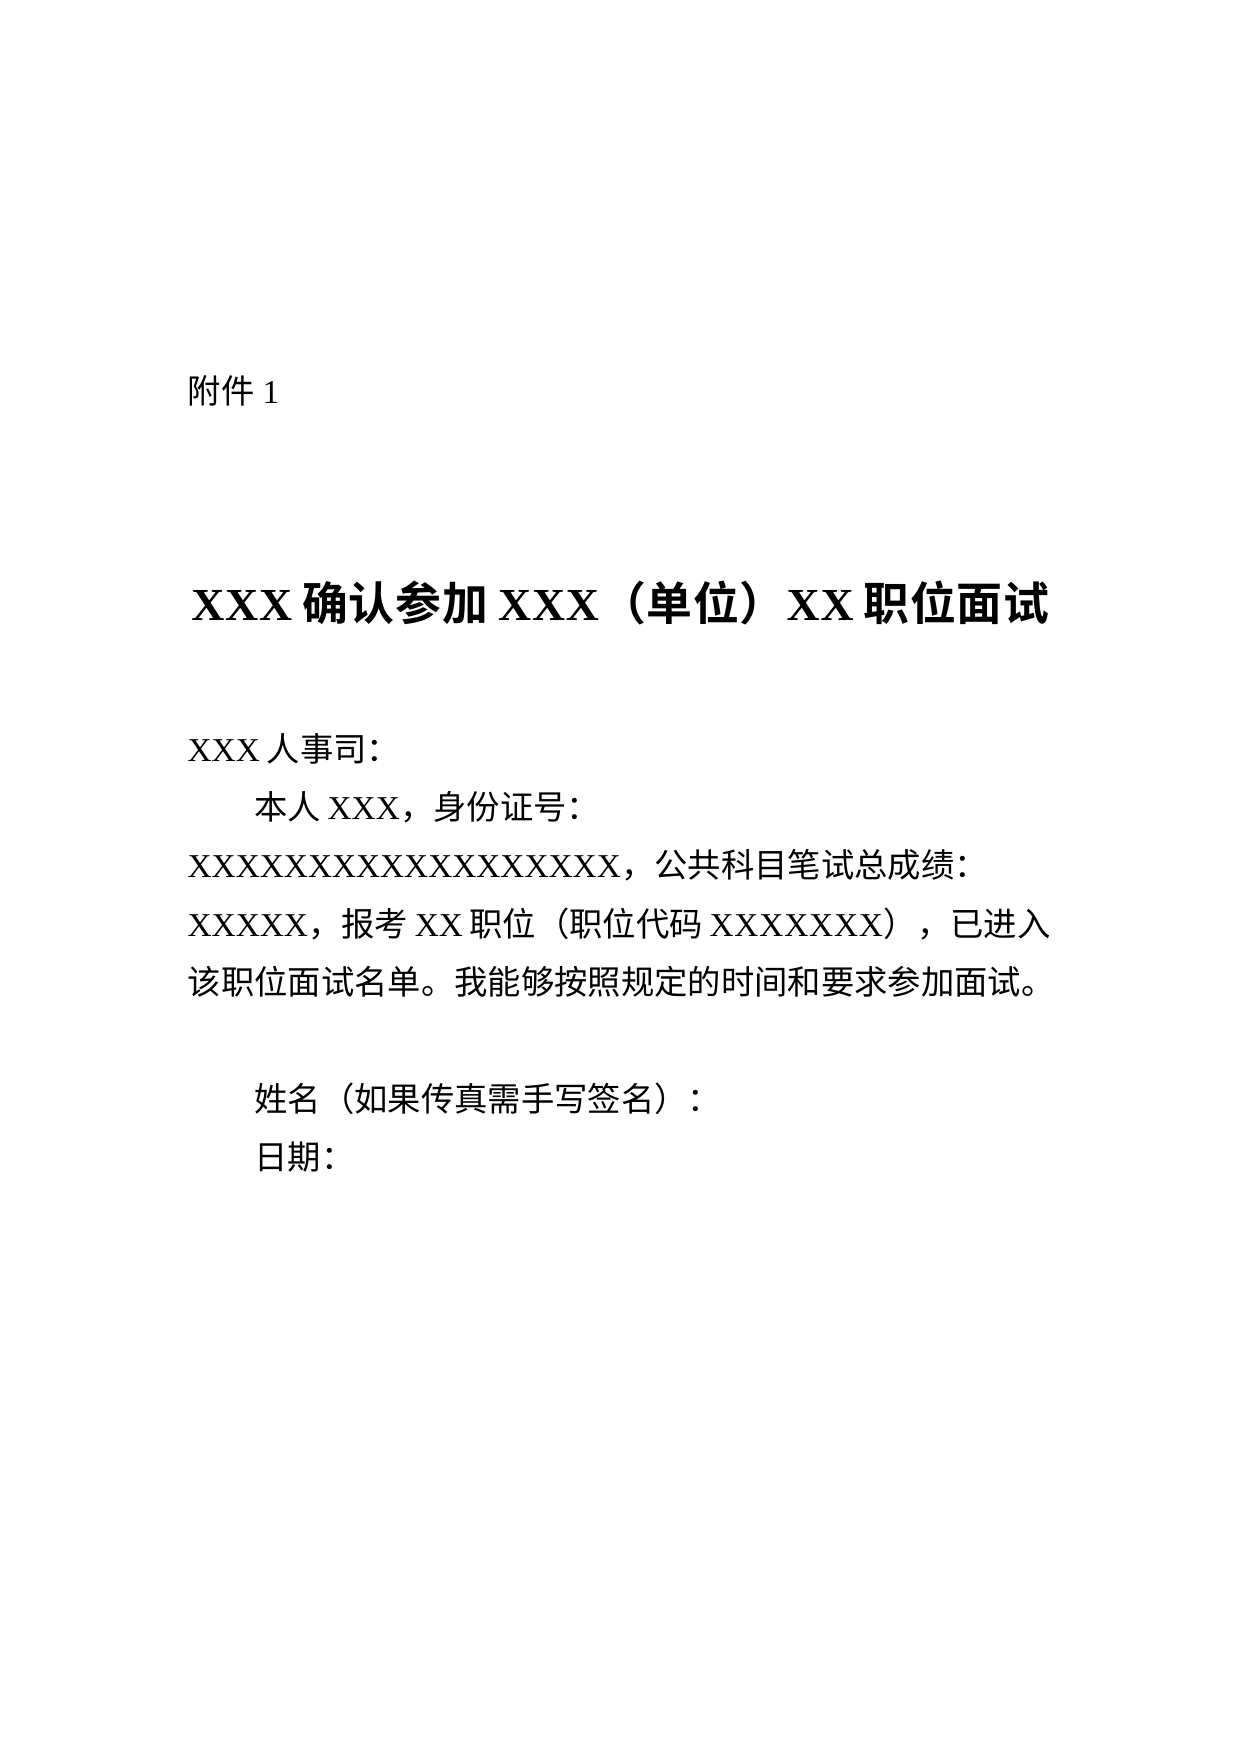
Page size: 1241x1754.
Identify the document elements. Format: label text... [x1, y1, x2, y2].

text 附件1 [187, 357, 1053, 422]
text XXX人事司： [187, 714, 1053, 773]
text XXX确认参加XXX（单位）XX职位面试 [187, 552, 1053, 649]
text 日期： [187, 1123, 1053, 1181]
text 姓名（如果传真需手写签名）： [187, 1064, 1053, 1123]
text 本人XXX，身份证号：XXXXXXXXXXXXXXXXXX，公共科目笔试总成绩：XXXXX，报考XX职位（职位代码XXXXXXX），已进入该职位面试名单。我能够按照规定的时间和要求参加面试。 [187, 773, 1053, 1006]
